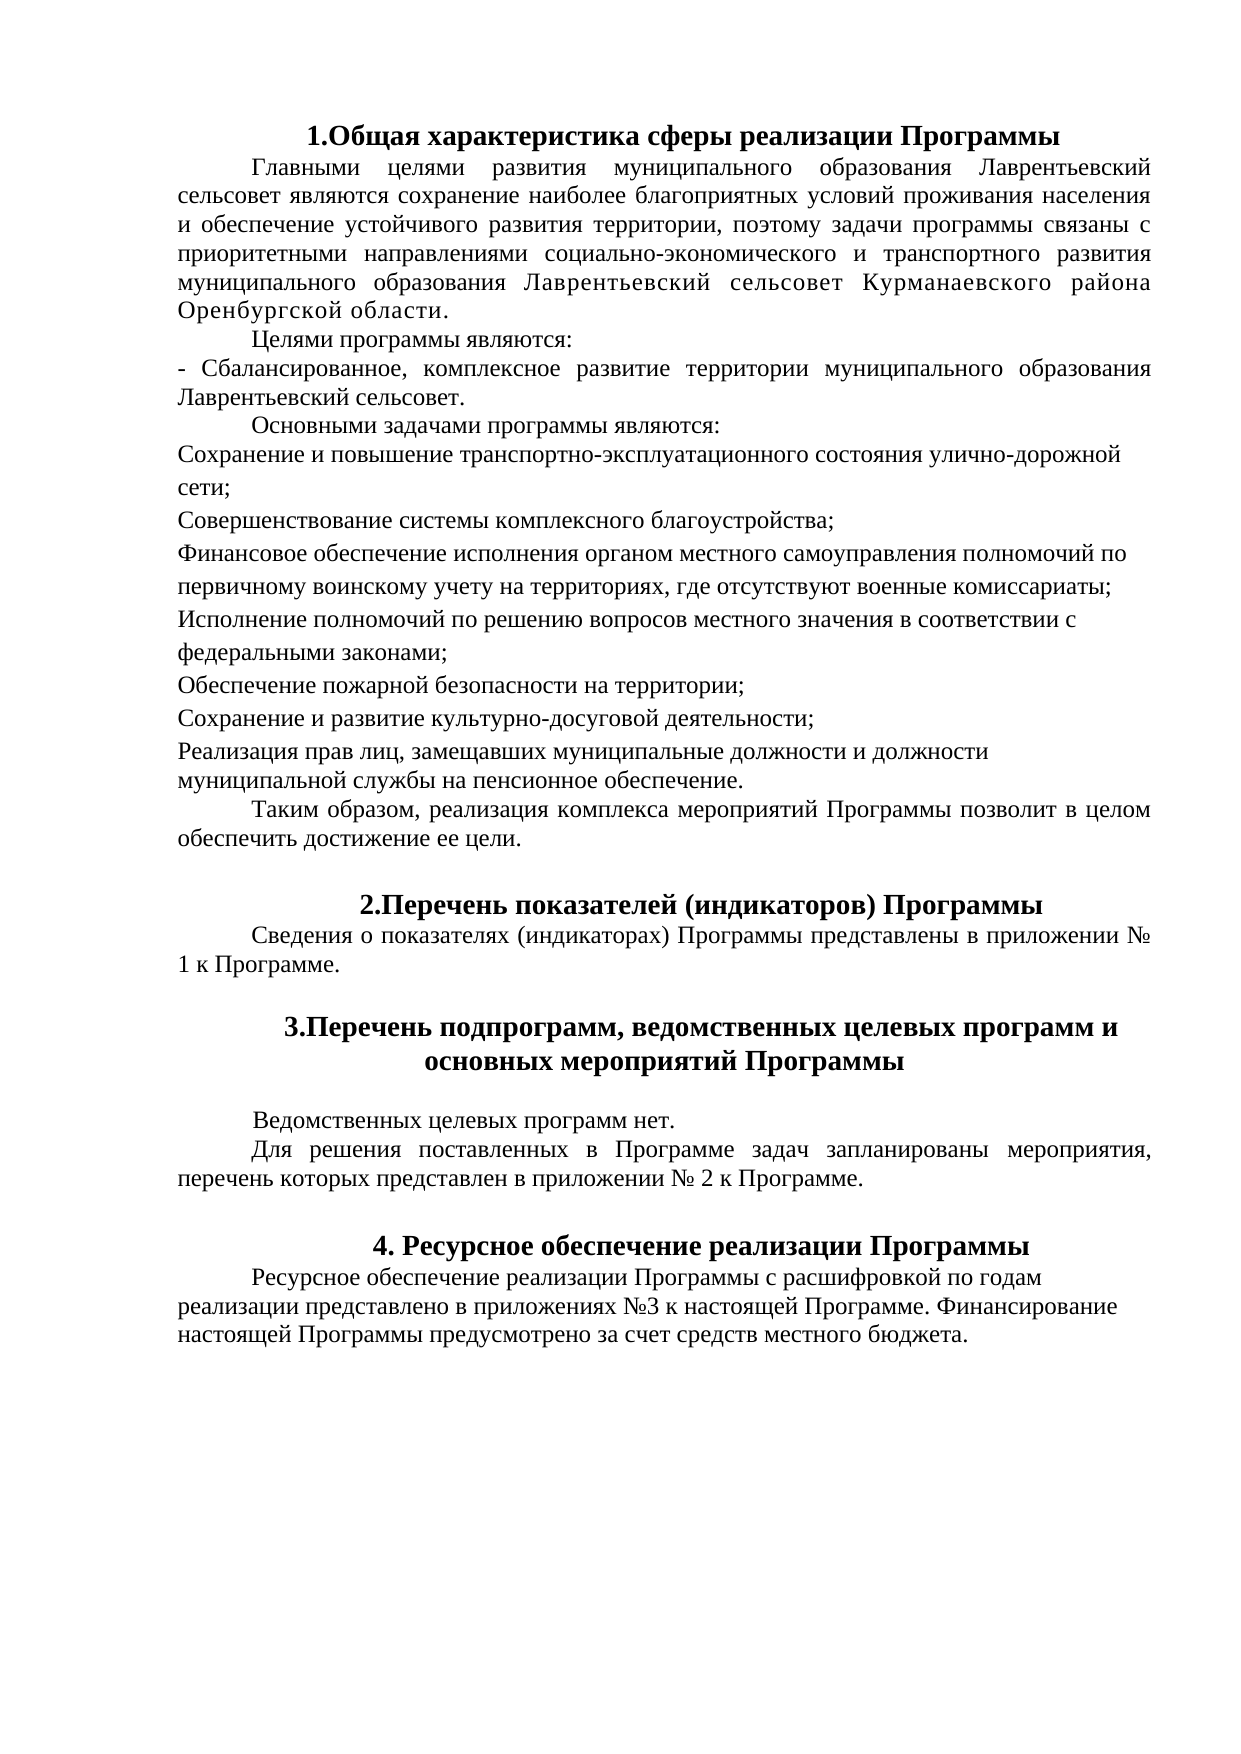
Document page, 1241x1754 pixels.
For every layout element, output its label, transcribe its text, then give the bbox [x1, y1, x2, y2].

text Основными задачами программы являются: [177, 410, 1152, 439]
text Сохранение и развитие культурно-досуговой деятельности; [177, 703, 1152, 732]
text Совершенствование системы комплексного благоустройства; [177, 505, 1152, 534]
text 1.Общая характеристика сферы реализации Программы [215, 118, 1152, 152]
text Для решения поставленных в Программе задач запланированы мероприятия, перечень которых представлен в приложении № 2 к Программе. [177, 1134, 1152, 1191]
text - Сбалансированное, комплексное развитие территории муниципального образования Лаврентьевский сельсовет. [177, 353, 1152, 410]
text Сохранение и повышение транспортно-эксплуатационного состояния улично-дорожной сети; [177, 439, 1152, 501]
text Сведения о показателях (индикаторах) Программы представлены в приложении № 1 к Программе. [177, 921, 1152, 978]
text 4. Ресурсное обеспечение реализации Программы [177, 1228, 1152, 1262]
text 3.Перечень подпрограмм, ведомственных целевых программ и основных мероприятий Программы [177, 1009, 1152, 1076]
text Таким образом, реализация комплекса мероприятий Программы позволит в целом обеспечить достижение ее цели. [177, 794, 1152, 851]
text Главными целями развития муниципального образования Лаврентьевский сельсовет являются сохранение наиболее благоприятных условий проживания населения и обеспечение устойчивого развития территории, поэтому задачи программы связаны с приоритетными направлениями социально-экономического и транспортного развития муниципального образования Лаврентьевский сельсовет Курманаевского района Оренбургской области. [177, 152, 1152, 324]
text Исполнение полномочий по решению вопросов местного значения в соответствии с федеральными законами; [177, 604, 1152, 666]
text Финансовое обеспечение исполнения органом местного самоуправления полномочий по первичному воинскому учету на территориях, где отсутствуют военные комиссариаты; [177, 538, 1152, 600]
text Ведомственных целевых программ нет. [231, 1105, 1152, 1134]
text Ресурсное обеспечение реализации Программы с расшифровкой по годам реализации представлено в приложениях №3 к настоящей Программе. Финансирование настоящей Программы предусмотрено за счет средств местного бюджета. [177, 1262, 1152, 1348]
text Целями программы являются: [177, 324, 1152, 353]
text 2.Перечень показателей (индикаторов) Программы [177, 887, 1152, 921]
text Обеспечение пожарной безопасности на территории; [177, 670, 1152, 699]
text Реализация прав лиц, замещавших муниципальные должности и должности муниципальной службы на пенсионное обеспечение. [177, 736, 1152, 794]
